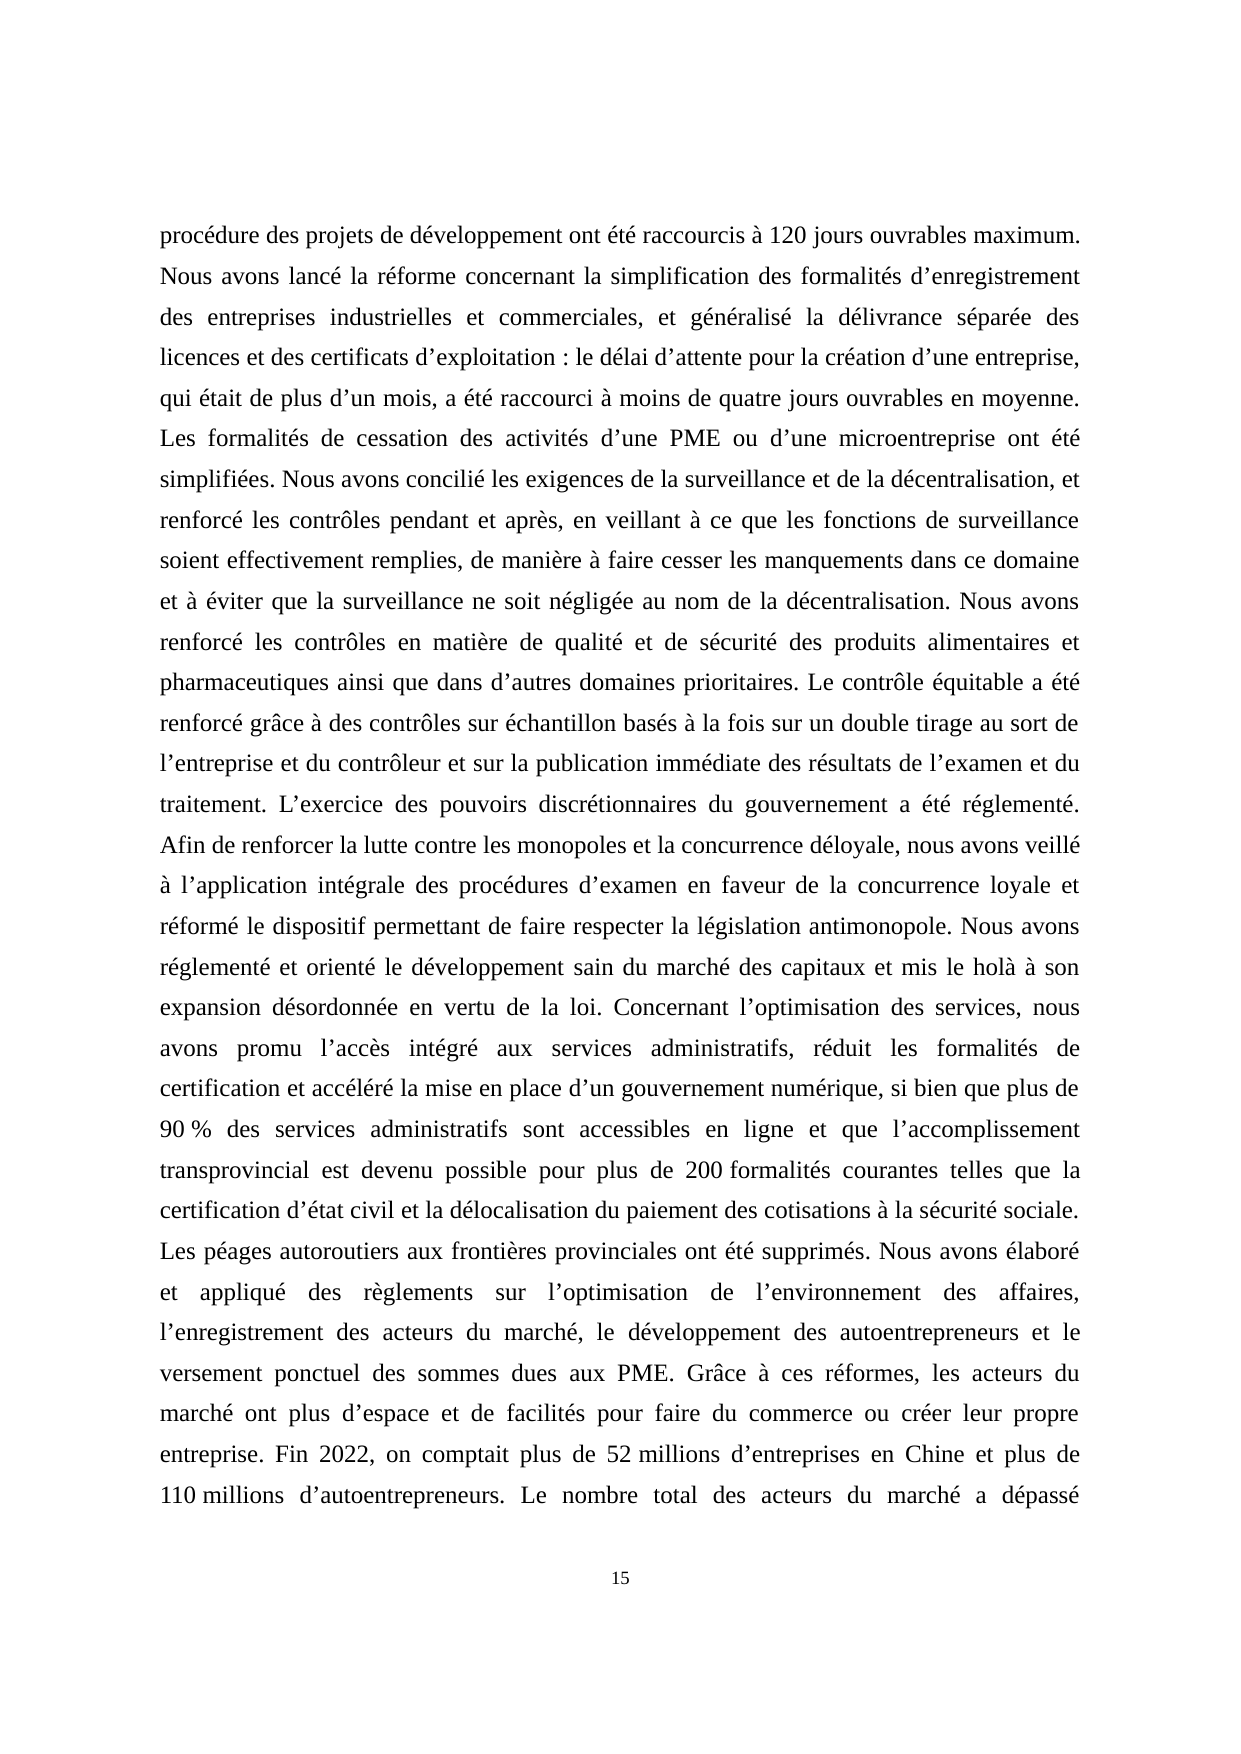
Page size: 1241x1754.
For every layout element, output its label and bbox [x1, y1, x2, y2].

text [159, 218, 1081, 1510]
